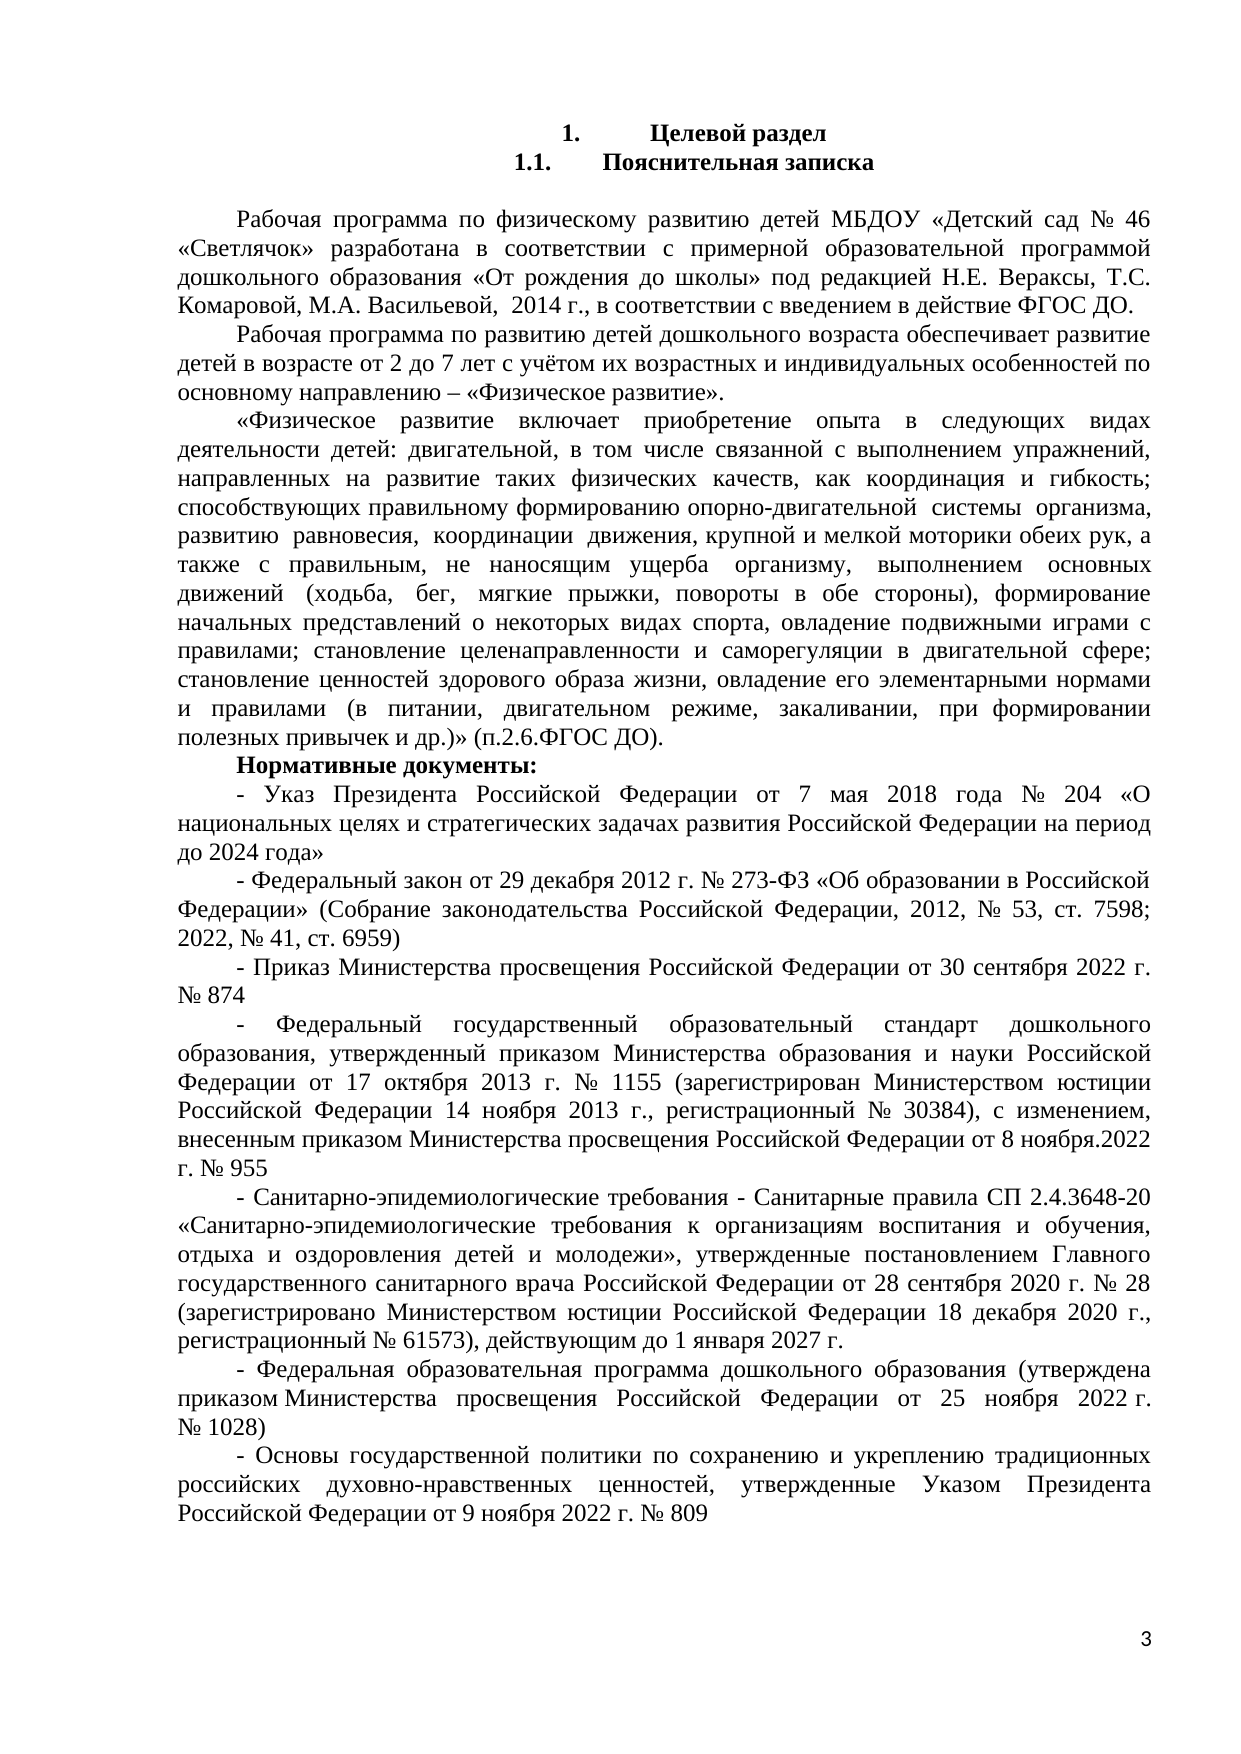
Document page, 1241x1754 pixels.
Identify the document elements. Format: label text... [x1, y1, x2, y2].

text - Приказ Министерства просвещения Российской Федерации от 30 сентября 2022 г. № 874 [177, 952, 1152, 1009]
text «Физическое развитие включает приобретение опыта в следующих видах деятельности детей: двигательной, в том числе связанной с выполнением упражнений, направленных на развитие таких физических качеств, как координация и гибкость; способствующих правильному формированию опорно-двигательной системы организма, развитию равновесия, координации движения, крупной и мелкой моторики обеих рук, а также с правильным, не наносящим ущерба организму, выполнением основных движений (ходьба, бег, мягкие прыжки, повороты в обе стороны), формирование начальных представлений о некоторых видах спорта, овладение подвижными играми с правилами; становление целенаправленности и саморегуляции в двигательной сфере; становление ценностей здорового образа жизни, овладение его элементарными нормами и правилами (в питании, двигательном режиме, закаливании, при формировании полезных привычек и др.)» (п.2.6.ФГОС ДО). [177, 406, 1152, 751]
text - Федеральный закон от 29 декабря 2012 г. № 273-ФЗ «Об образовании в Российской Федерации» (Собрание законодательства Российской Федерации, 2012, № 53, ст. 7598; 2022, № 41, ст. 6959) [177, 866, 1152, 952]
text - Санитарно-эпидемиологические требования - Санитарные правила СП 2.4.3648-20 «Санитарно-эпидемиологические требования к организациям воспитания и обучения, отдыха и оздоровления детей и молодежи», утвержденные постановлением Главного государственного санитарного врача Российской Федерации от 28 сентября 2020 г. № 28 (зарегистрировано Министерством юстиции Российской Федерации 18 декабря 2020 г., регистрационный № 61573), действующим до 1 января 2027 г. [177, 1182, 1152, 1354]
text Рабочая программа по развитию детей дошкольного возраста обеспечивает развитие детей в возрасте от 2 до 7 лет с учётом их возрастных и индивидуальных особенностей по основному направлению – «Физическое развитие». [177, 319, 1152, 406]
text Рабочая программа по физическому развитию детей МБДОУ «Детский сад № 46 «Светлячок» разработана в соответствии с примерной образовательной программой дошкольного образования «От рождения до школы» под редакцией Н.Е. Вераксы, Т.С. Комаровой, М.А. Васильевой, 2014 г., в соответствии с введением в действие ФГОС ДО. [177, 204, 1152, 319]
list Целевой раздел [177, 118, 1152, 147]
text - Федеральный государственный образовательный стандарт дошкольного образования, утвержденный приказом Министерства образования и науки Российской Федерации от 17 октября 2013 г. № 1155 (зарегистрирован Министерством юстиции Российской Федерации 14 ноября 2013 г., регистрационный № 30384), с изменением, внесенным приказом Министерства просвещения Российской Федерации от 8 ноября.2022 г. № 955 [177, 1009, 1152, 1182]
text Нормативные документы: [177, 751, 1152, 779]
text - Указ Президента Российской Федерации от 7 мая 2018 года № 204 «О национальных целях и стратегических задачах развития Российской Федерации на период до 2024 года» [177, 779, 1152, 866]
text - Основы государственной политики по сохранению и укреплению традиционных российских духовно-нравственных ценностей, утвержденные Указом Президента Российской Федерации от 9 ноября 2022 г. № 809 [177, 1441, 1152, 1527]
list Пояснительная записка [177, 147, 1152, 176]
text - Федеральная образовательная программа дошкольного образования (утверждена приказом Министерства просвещения Российской Федерации от 25 ноября 2022 г. № 1028) [177, 1354, 1152, 1441]
